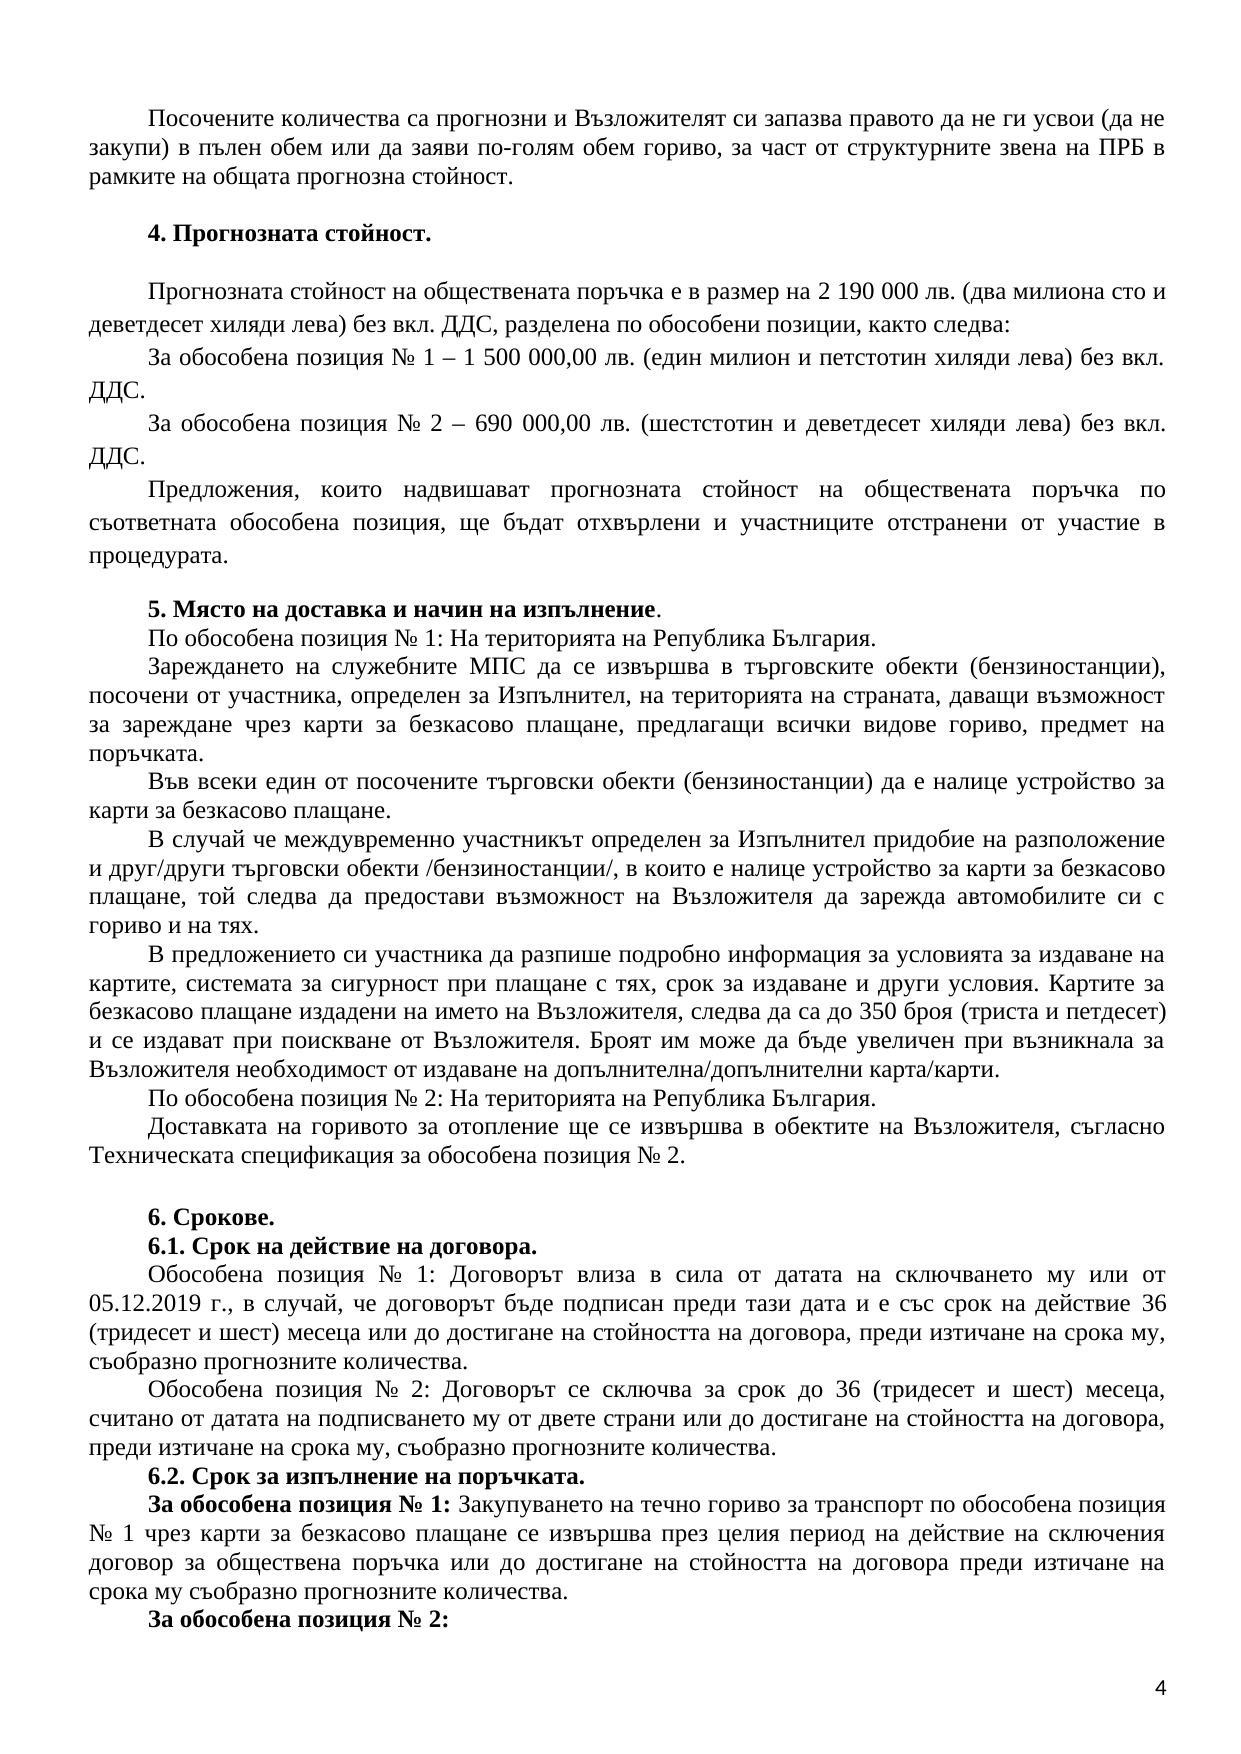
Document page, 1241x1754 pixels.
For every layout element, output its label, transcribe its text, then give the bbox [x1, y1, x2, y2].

text За обособена позиция № 1 – 1 500 000,00 лв. (един милион и петстотин хиляди лева) без вкл. ДДС. [89, 342, 1167, 404]
text По обособена позиция № 2: На територията на Република България. [89, 1083, 1167, 1111]
text 6.2. Срок за изпълнение на поръчката. [89, 1461, 1167, 1489]
text Прогнозната стойност на обществената поръчка е в размер на 2 190 000 лв. (два милиона сто и деветдесет хиляди лева) без вкл. ДДС, разделена по обособени позиции, както следва: [89, 276, 1167, 338]
text Доставката на горивото за отопление ще се извършва в обектите на Възложителя, съгласно Техническата спецификация за обособена позиция № 2. [89, 1111, 1167, 1169]
text В случай че междувременно участникът определен за Изпълнител придобие на разположение и друг/други търговски обекти /бензиностанции/, в които е налице устройство за карти за безкасово плащане, той следва да предостави възможност на Възложителя да зарежда автомобилите си с гориво и на тях. [89, 824, 1167, 939]
text За обособена позиция № 2 – 690 000,00 лв. (шестстотин и деветдесет хиляди лева) без вкл. ДДС. [89, 408, 1167, 470]
text За обособена позиция № 2: [89, 1604, 1167, 1633]
text Обособенa позиция № 2: Договорът се сключва за срок до 36 (тридесет и шест) месеца, считано от датата на подписването му от двете страни или до достигане на стойността на договора, преди изтичане на срока му, съобразно прогнозните количества. [89, 1374, 1167, 1461]
text В предложението си участника да разпише подробно информация за условията за издаване на картите, системата за сигурност при плащане с тях, срок за издаване и други условия. Картите за безкасово плащане издадени на името на Възложителя, следва да са до 350 броя (триста и петдесет) и се издават при поискване от Възложителя. Броят им може да бъде увеличен при възникнала за Възложителя необходимост от издаване на допълнителна/допълнителни карта/карти. [89, 939, 1167, 1083]
text 6.1. Срок на действие на договора. [89, 1231, 1167, 1259]
text За обособена позиция № 1: Закупуването на течно гориво за транспорт по обособена позиция № 1 чрез карти за безкасово плащане се извършва през целия период на действие на сключения договор за обществена поръчка или до достигане на стойността на договора преди изтичане на срока му съобразно прогнозните количества. [89, 1489, 1167, 1604]
text Зареждането на служебните МПС да се извършва в търговските обекти (бензиностанции), посочени от участника, определен за Изпълнител, на територията на страната, даващи възможност за зареждане чрез карти за безкасово плащане, предлагащи всички видове гориво, предмет на поръчката. [89, 651, 1167, 766]
text 6. Срокове. [89, 1202, 1167, 1231]
text 4. Прогнозната стойност. [89, 218, 1167, 247]
text По обособена позиция № 1: На територията на Република България. [89, 623, 1167, 651]
text 5. Място на доставка и начин на изпълнение. [89, 594, 1167, 623]
text Обособенa позиция № 1: Договорът влиза в сила от датата на сключването му или от 05.12.2019 г., в случай, че договорът бъде подписан преди тази дата и е със срок на действие 36 (тридесет и шест) месеца или до достигане на стойността на договора, преди изтичане на срока му, съобразно прогнозните количества. [89, 1259, 1167, 1374]
text Посочените количества са прогнозни и Възложителят си запазва правото да не ги усвои (да не закупи) в пълен обем или да заяви по-голям обем гориво, за част от структурните звена на ПРБ в рамките на общата прогнозна стойност. [89, 103, 1167, 190]
text Предложения, които надвишават прогнозната стойност на обществената поръчка по съответната обособена позиция, ще бъдат отхвърлени и участниците отстранени от участие в процедурата. [89, 474, 1167, 569]
text Във всеки един от посочените търговски обекти (бензиностанции) да е налице устройство за карти за безкасово плащане. [89, 766, 1167, 824]
